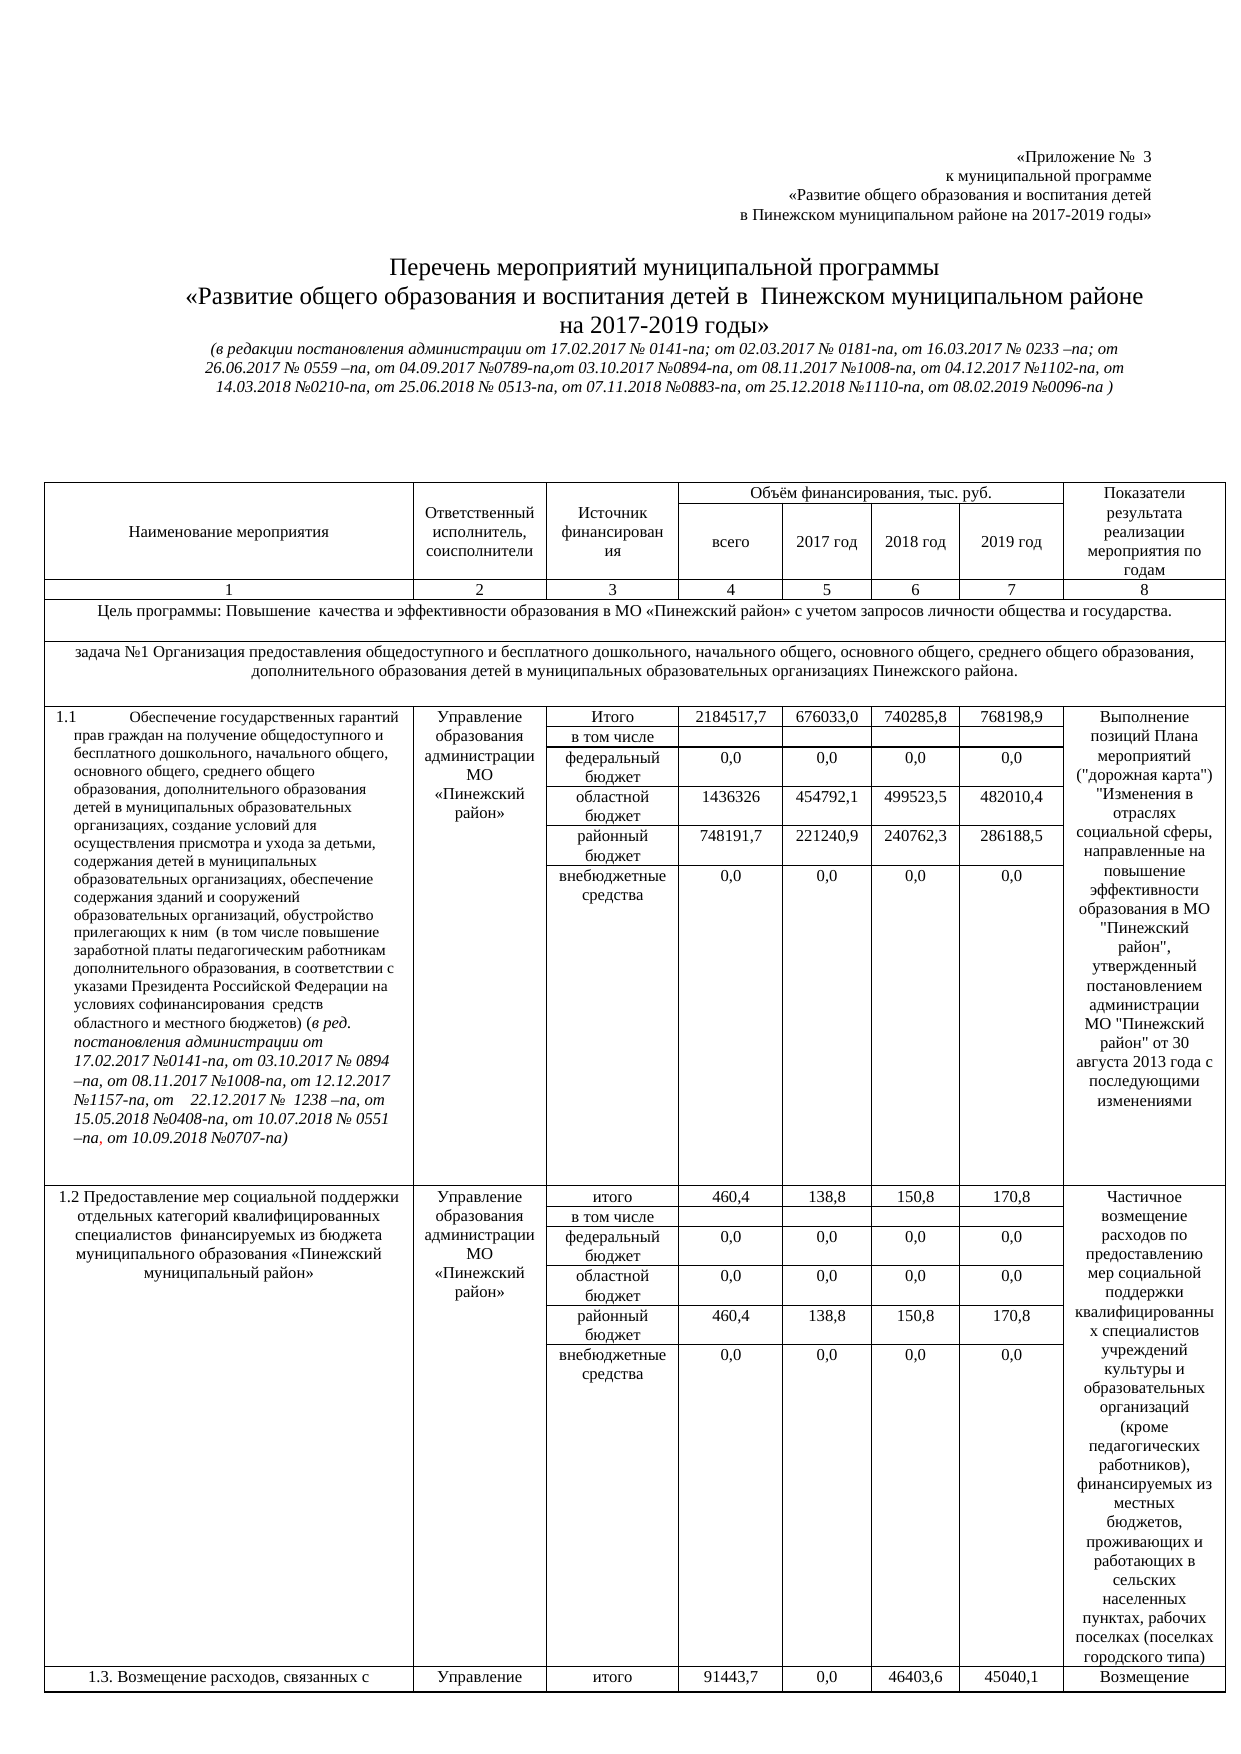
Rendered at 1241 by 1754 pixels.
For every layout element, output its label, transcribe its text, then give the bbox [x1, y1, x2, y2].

table_cell [679, 727, 782, 746]
table_cell [783, 727, 871, 746]
table_cell 748191,7 [679, 826, 782, 864]
table_cell Управление образования администрации МО «Пинежский район» [414, 707, 546, 1185]
table_cell внебюджетные средства [547, 1345, 678, 1666]
table_cell 454792,1 [783, 787, 871, 825]
table_cell 2184517,7 [679, 707, 782, 726]
table_cell 0,0 [872, 866, 959, 1185]
text (в редакции постановления администрации от 17.02.2017 № 0141-па; от 02.03.2017 № 0181-па, от 16.03.2017 № 0233 –па; от 26.06.2017 № 0559 –па, от 04.09.2017 №0789-па,от 03.10.2017 №0894-па, от 08.11.2017 №1008-па, от 04.12.2017 №1102-па, от 14.03.2018 №0210-па, от 25.06.2018 № 0513-па, от 07.11.2018 №0883-па, от 25.12.2018 №1110-па, от 08.02.2019 №0096-па ) [177, 338, 1152, 396]
table_cell 0,0 [679, 1266, 782, 1304]
table_cell 138,8 [783, 1186, 871, 1206]
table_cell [414, 1186, 546, 1666]
table_cell федеральный бюджет [547, 748, 678, 786]
table_cell 0,0 [783, 1667, 871, 1691]
table_cell 150,8 [872, 1306, 959, 1344]
text Перечень мероприятий муниципальной программы [177, 252, 1152, 281]
table_cell Выполнение позиций Плана мероприятий ("дорожная карта") "Изменения в отраслях социальной сферы, направленные на повышение эффективности образования в МО "Пинежский район", утвержденный постановлением администрации МО "Пинежский район" от 30 августа 2013 года с последующими изменениями [1064, 707, 1225, 1185]
text в Пинежском муниципальном районе на 2017-2019 годы» [177, 204, 1152, 223]
table_cell [960, 727, 1063, 746]
table_header Источник финансирования [547, 483, 678, 579]
table_cell 0,0 [783, 1266, 871, 1304]
table_cell 1.2 Предоставление мер социальной поддержки отдельных категорий квалифицированных специалистов финансируемых из бюджета муниципального образования «Пинежский муниципальный район» [45, 1186, 413, 1666]
table_cell 0,0 [960, 866, 1063, 1185]
table_cell внебюджетные средства [547, 866, 678, 1185]
table_cell 4 [679, 580, 782, 599]
table_cell 0,0 [960, 748, 1063, 786]
table_cell 45040,1 [960, 1667, 1063, 1691]
table_cell [872, 727, 959, 746]
table_cell 2018 год [872, 504, 959, 579]
table_cell 0,0 [783, 1345, 871, 1666]
text «Развитие общего образования и воспитания детей в Пинежском муниципальном районе на 2017-2019 годы» [177, 281, 1152, 338]
table_cell [960, 1207, 1063, 1226]
table_cell 170,8 [960, 1306, 1063, 1344]
table_cell 499523,5 [872, 787, 959, 825]
text «Развитие общего образования и воспитания детей [177, 185, 1152, 204]
table_cell 0,0 [872, 748, 959, 786]
table_cell Частичное возмещение расходов по предоставлению мер социальной поддержки квалифицированных специалистов учреждений культуры и образовательных организаций (кроме педагогических работников), финансируемых из местных бюджетов, проживающих и работающих в сельских населенных пунктах, рабочих поселках (поселках городского типа) [1064, 1186, 1225, 1666]
table_cell 150,8 [872, 1186, 959, 1206]
table_cell 1 [45, 580, 413, 599]
table_cell 0,0 [960, 1227, 1063, 1265]
table_cell 46403,6 [872, 1667, 959, 1691]
table_cell 460,4 [679, 1186, 782, 1206]
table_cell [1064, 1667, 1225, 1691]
table_cell 768198,9 [960, 707, 1063, 726]
table_cell 460,4 [679, 1306, 782, 1344]
text к муниципальной программе [177, 166, 1152, 185]
table_cell 676033,0 [783, 707, 871, 726]
table_cell Цель программы: Повышение качества и эффективности образования в МО «Пинежский район» с учетом запросов личности общества и государства. [45, 600, 1225, 641]
table_header Показатели результата реализации мероприятия по годам [1064, 483, 1225, 579]
table_cell 8 [1064, 580, 1225, 599]
text «Приложение № 3 [177, 147, 1152, 166]
table_cell Итого [547, 707, 678, 726]
table_cell в том числе [547, 727, 678, 746]
table_cell районный бюджет [547, 1306, 678, 1344]
table_cell Обеспечение государственных гарантий прав граждан на получение общедоступного и бесплатного дошкольного, начального общего, основного общего, среднего общего образования, дополнительного образования детей в муниципальных образовательных организациях, создание условий для осуществления присмотра и ухода за детьми, содержания детей в муниципальных образовательных организациях, обеспечение содержания зданий и сооружений образовательных организаций, обустройство прилегающих к ним (в том числе повышение заработной платы педагогическим работникам дополнительного образования, в соответствии с указами Президента Российской Федерации на условиях софинансирования средств областного и местного бюджетов) (в ред. постановления администрации от 17.02.2017 №0141-па, от 03.10.2017 № 0894 –па, от 08.11.2017 №1008-па, от 12.12.2017 №1157-па, от 22.12.2017 № 1238 –па, от 15.05.2018 №0408-па, от 10.07.2018 № 0551 –па, от 10.09.2018 №0707-па) [45, 707, 413, 1185]
table_header Ответственный исполнитель, соисполнители [414, 483, 546, 579]
table_cell 7 [960, 580, 1063, 599]
table_cell 138,8 [783, 1306, 871, 1344]
table_cell в том числе [547, 1207, 678, 1226]
table_cell 0,0 [960, 1266, 1063, 1304]
table_cell 3 [547, 580, 678, 599]
table_cell 0,0 [679, 748, 782, 786]
table_cell [872, 1207, 959, 1226]
table_header Наименование мероприятия [45, 483, 413, 579]
table_cell 91443,7 [679, 1667, 782, 1691]
table_cell 6 [872, 580, 959, 599]
table_cell 0,0 [679, 1345, 782, 1666]
table_cell итого [547, 1667, 678, 1691]
table_cell 0,0 [783, 748, 871, 786]
table_cell 0,0 [783, 866, 871, 1185]
table_cell [783, 1207, 871, 1226]
table_cell 2017 год [783, 504, 871, 579]
table_cell [679, 1207, 782, 1226]
table_cell 0,0 [679, 1227, 782, 1265]
table_cell 221240,9 [783, 826, 871, 864]
table_cell 740285,8 [872, 707, 959, 726]
table_cell 0,0 [783, 1227, 871, 1265]
table_cell 0,0 [679, 866, 782, 1185]
table_cell 1436326 [679, 787, 782, 825]
table_cell 0,0 [872, 1345, 959, 1666]
table_cell областной бюджет [547, 787, 678, 825]
table_cell 170,8 [960, 1186, 1063, 1206]
table_cell 240762,3 [872, 826, 959, 864]
table_cell задача №1 Организация предоставления общедоступного и бесплатного дошкольного, начального общего, основного общего, среднего общего образования, дополнительного образования детей в муниципальных образовательных организациях Пинежского района. [45, 642, 1225, 706]
table_cell районный бюджет [547, 826, 678, 864]
table_cell 0,0 [960, 1345, 1063, 1666]
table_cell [45, 1667, 413, 1691]
table_cell 0,0 [872, 1266, 959, 1304]
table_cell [414, 1667, 546, 1691]
table_cell 2019 год [960, 504, 1063, 579]
table_cell областной бюджет [547, 1266, 678, 1304]
table_cell 2 [414, 580, 546, 599]
table_cell федеральный бюджет [547, 1227, 678, 1265]
table_cell 286188,5 [960, 826, 1063, 864]
table_cell 5 [783, 580, 871, 599]
table_cell всего [679, 504, 782, 579]
table_header Объём финансирования, тыс. руб. [679, 483, 1063, 502]
table_cell 0,0 [872, 1227, 959, 1265]
table_cell итого [547, 1186, 678, 1206]
table_cell 482010,4 [960, 787, 1063, 825]
